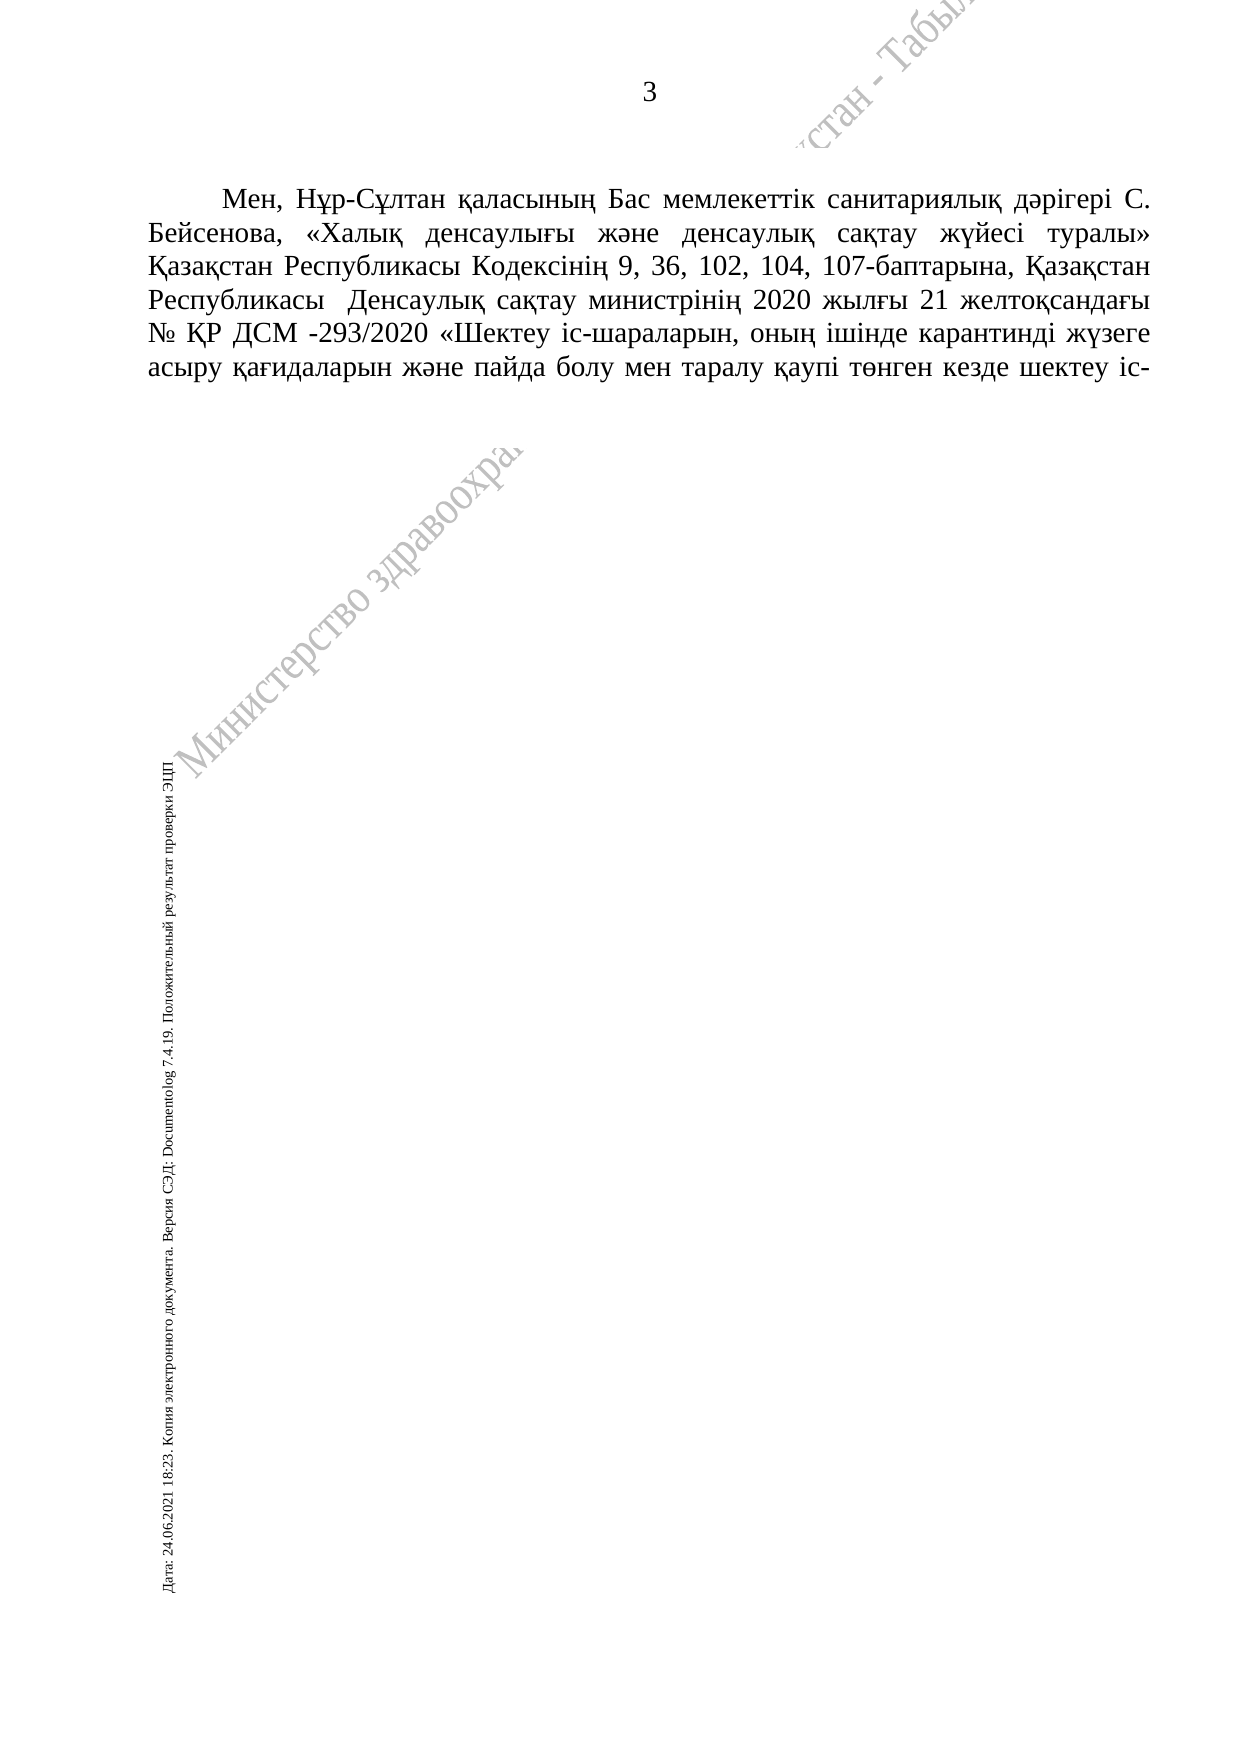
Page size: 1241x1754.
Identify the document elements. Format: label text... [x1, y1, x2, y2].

text Мен, Нұр-Сұлтан қаласының Бас мемлекеттік санитариялық дәрігері С. Бейсенова, «Халық денсаулығы және денсаулық сақтау жүйесі туралы» Қазақстан Республикасы Кодексінің 9, 36, 102, 104, 107-баптарына, Қазақстан Республикасы Денсаулық сақтау министрінің 2020 жылғы 21 желтоқсандағы № ҚР ДСМ -293/2020 «Шектеу іс-шараларын, оның ішінде карантинді жүзеге асыру қағидаларын және пайда болу мен таралу қаупі төнген кезде шектеу іс-шаралары, оның ішінде карантин енгізілетін инфекциялық аурулардың тізбесін бекіту туралы» бұйрығына, «Қазақстан Республикасының халқы арасында коронавирустық инфекция ауруларының алдын алу жөніндегі шараларды одан әрі күшейту туралы» Қазақстан Республикасының Бас мемлекеттік санитариялық дәрігерінің 2020 жылғы 25 желтоқсандағы № 67 қаулысына, Қазақстан Республикасының Бас мемлекеттік санитариялық дәрігерінің 2020 жылғы 25 желтоқсандағы «Шектеу карантиндік шаралары және оларды кезең-кезеңімен жеңілдету туралы» № 68 қаулысына, Қазақстан Республикасының Бас мемлекеттік санитариялық дәрігерінің 2021 жылғы 27 ақпандағы «Қазақстан Республикасы Бас мемлекеттік санитариялық дәрігерінің қаулысына өзгерістер мен толықтырулар енгізу туралы» № 9 қаулысына, Қазақстан Республикасының Бас мемлекеттік санитариялық дәрігерінің 2021 жылғы 5 наурыздағы «Қазақстан Республикасы Бас мемлекеттік санитариялық дәрігерінің қаулысына өзгерістер мен толықтырулар енгізу туралы" № 10 қаулысына, Қазақстан Республикасының Бас мемлекеттік санитариялық дәрігерінің 2021 жылғы 25 наурыздағы «Қазақстан Республикасы Бас мемлекеттік санитариялық дәрігерінің қаулысына өзгерістер мен толықтырулар енгізу туралы» № 12 қаулысына, Қазақстан Республикасының Бас мемлекеттік санитариялық дәрігерінің 2021 жылғы 12 сәуірдегі «Қазақстан Республикасы Бас мемлекеттік санитариялық дәрігерінің қаулысына өзгерістер мен толықтырулар енгізу туралы» № 13 қаулысына, Қазақстан Республикасының Бас мемлекеттік санитариялық дәрігерінің 2021 жылғы 30 сәуірдегі «Қазақстан Республикасы Бас мемлекеттік санитариялық дәрігерінің қаулысына өзгерістер мен толықтырулар енгізу туралы» № 17 қаулысына, Қазақстан Республикасының Бас мемлекеттік санитариялық дәрігерінің "Кәсіпкерлік объектілерінде "Ashyq" мобильді қосымшасын енгізу туралы" 2021 жылғы 3 маусымдағы № 26 қаулысына, Қазақстан Республикасының Бас мемлекеттік санитариялық дәрігерінің "Қазақстан Республикасының Бас мемлекеттік санитариялық дәрігерінің 2021 жылғы 3 маусымдағы № 26 қаулысына өзгерістер мен толықтырулар енгізу туралы" 2021 жылғы 11 маусымдағы № 27 қаулысына сәйкес, тұрғындар арасында коронавирустық инфекциямен сырқаттанушылықтың өсуі мен сақталып отырған жоғары деңгейін және Нұр-Сұлтан қаласының Қазақстан Республикасындағы эпидемиологиялық жағдайды бағалау матрицасының "қызыл аймағында" болуын ескере отырып ҚАУЛЫ ЕТЕМІН: [148, 181, 1152, 447]
